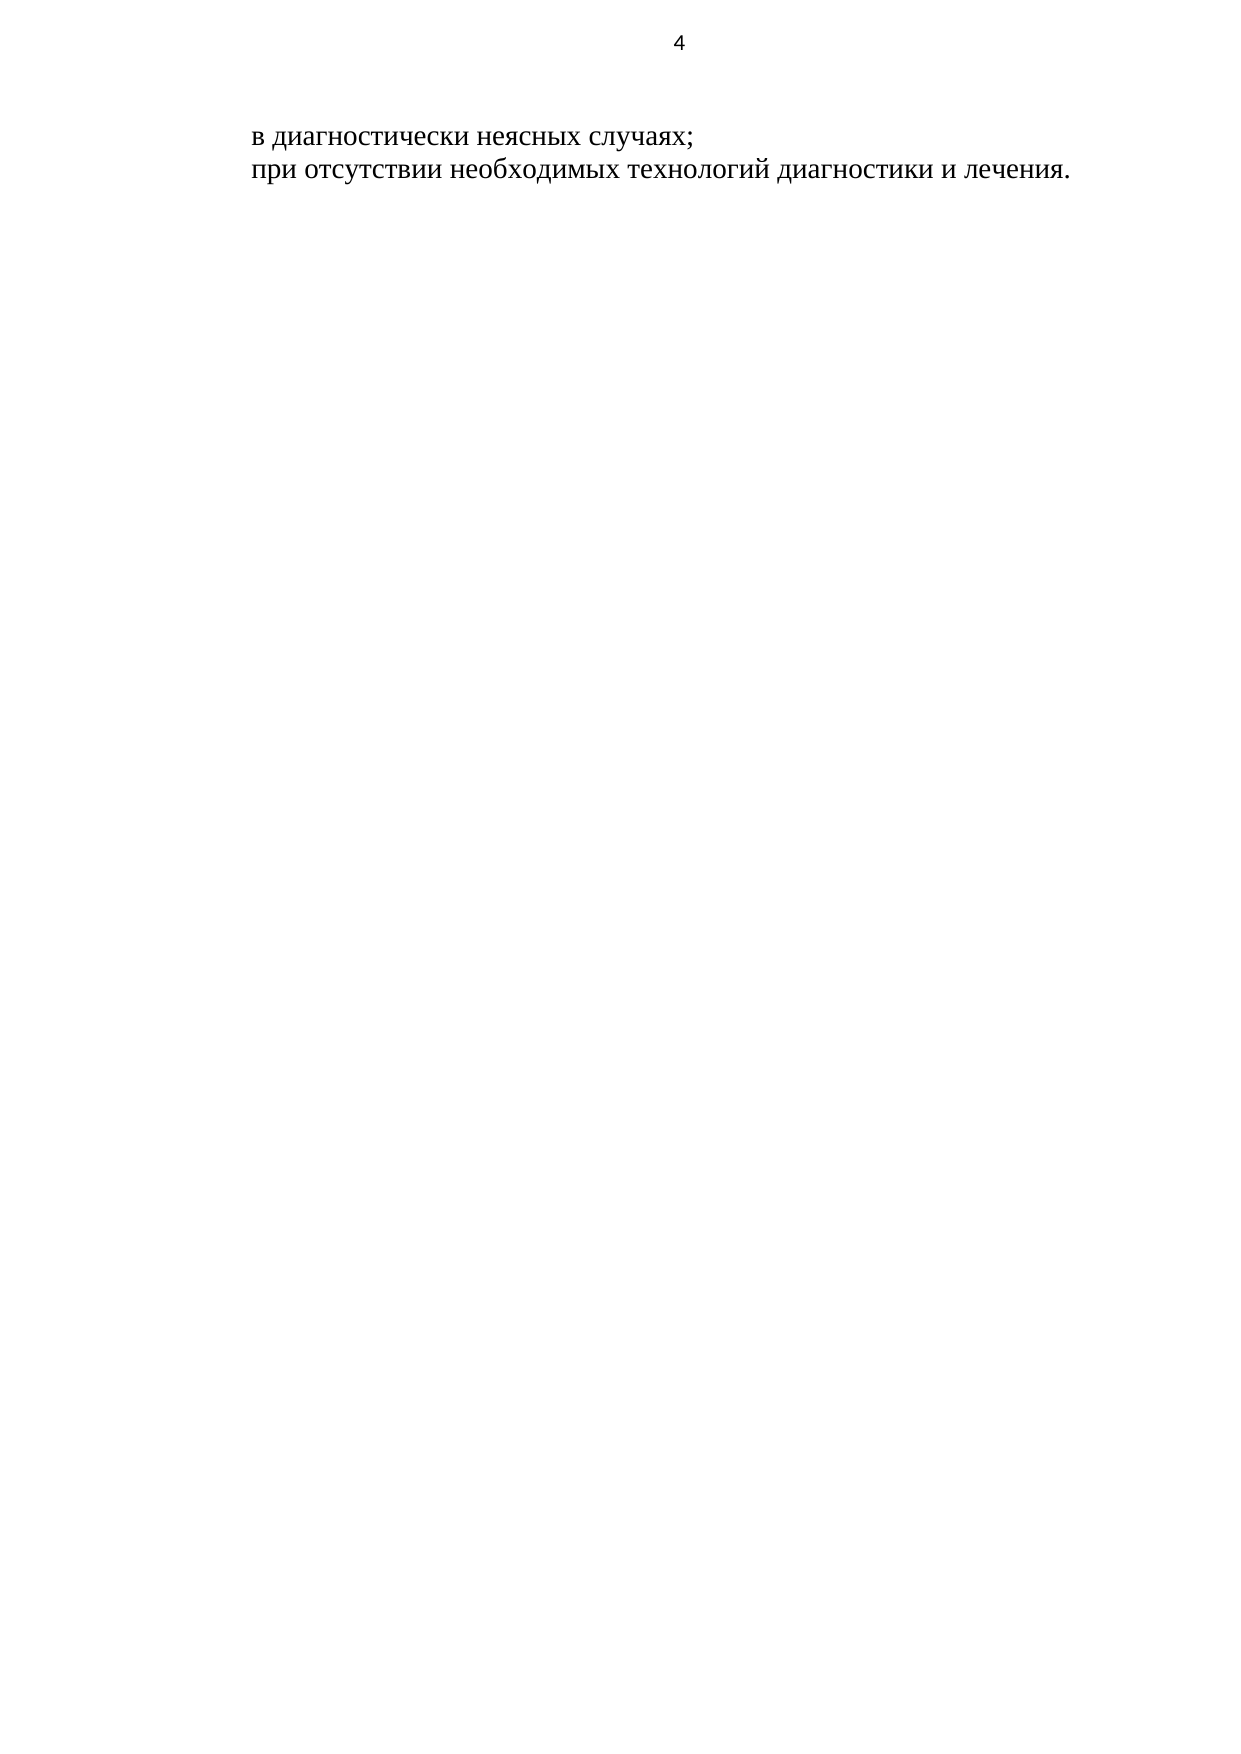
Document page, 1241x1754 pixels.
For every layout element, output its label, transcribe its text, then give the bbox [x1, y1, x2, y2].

text в диагностически неясных случаях; [177, 118, 1181, 152]
text при отсутствии необходимых технологий диагностики и лечения. [177, 152, 1181, 185]
